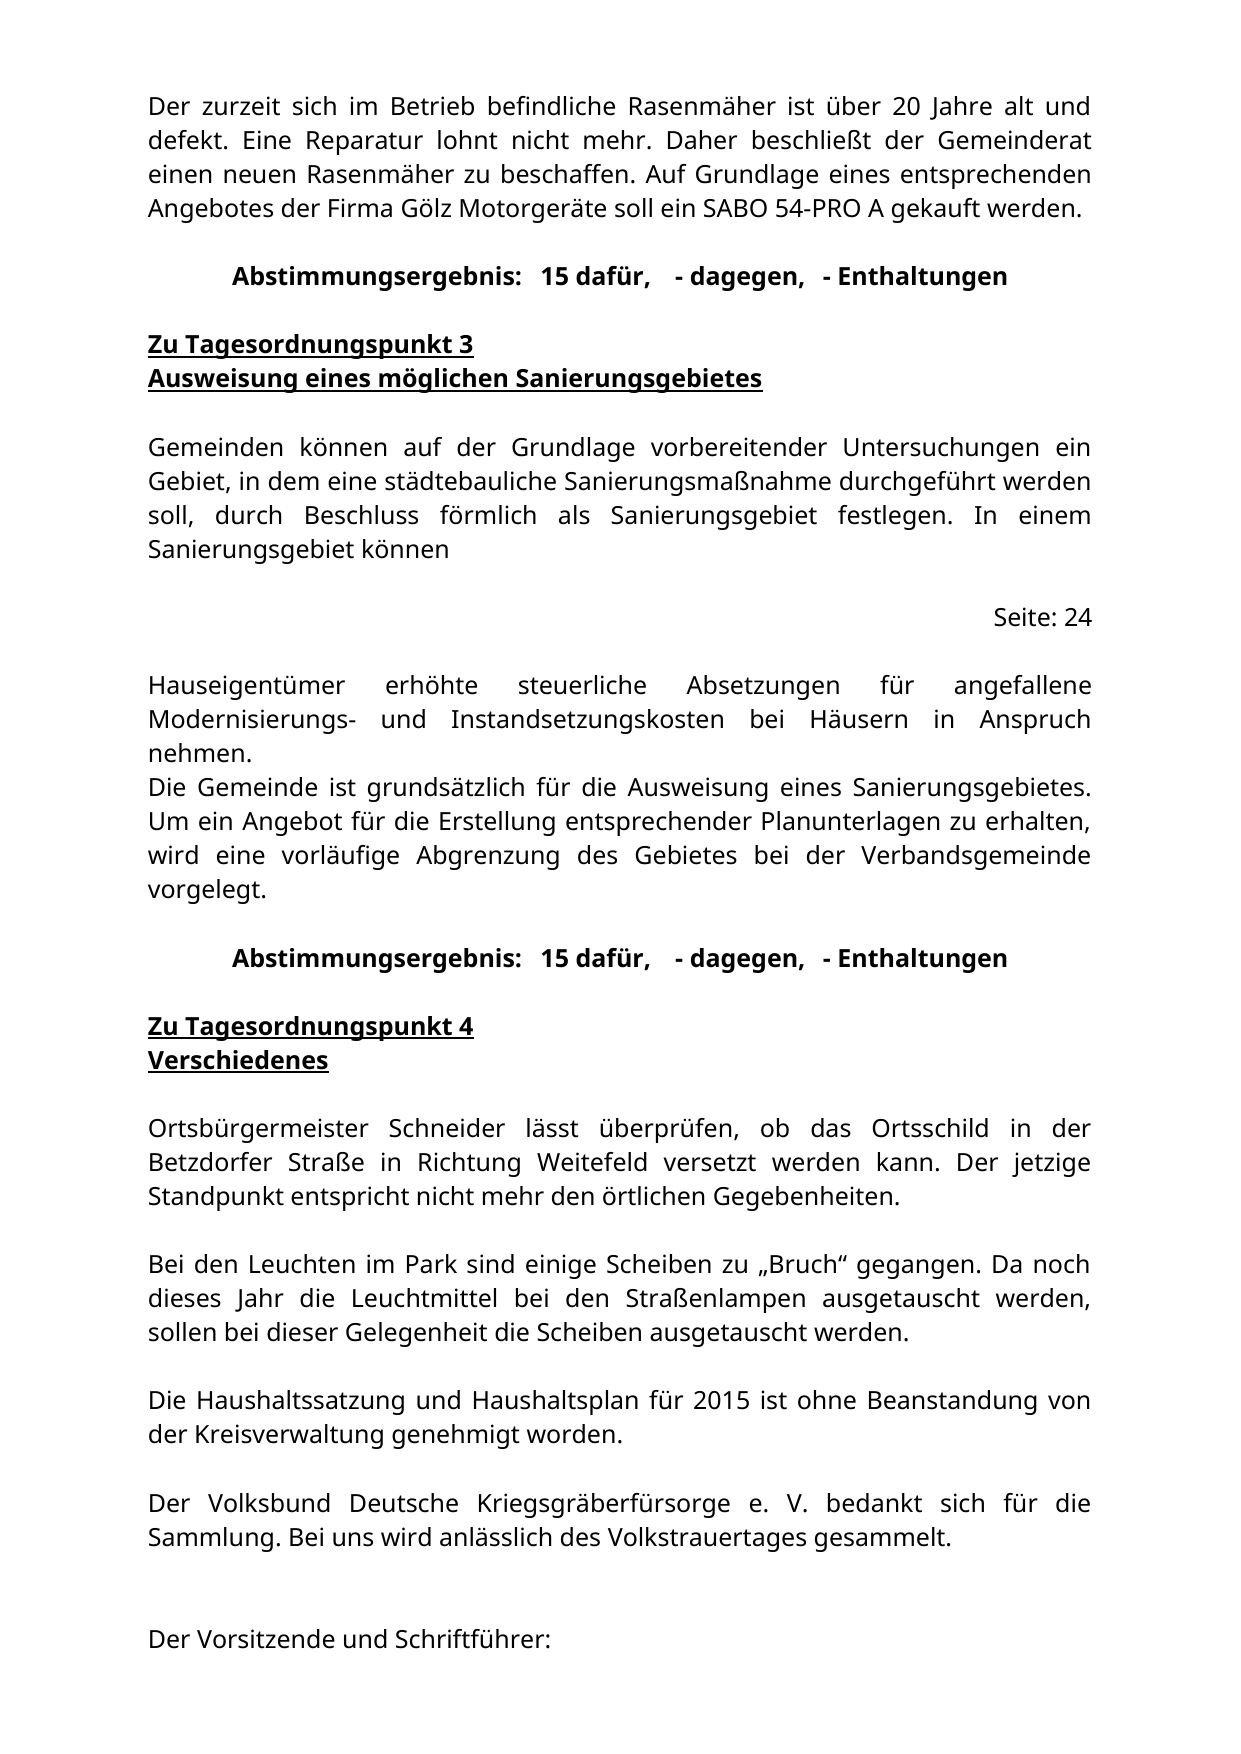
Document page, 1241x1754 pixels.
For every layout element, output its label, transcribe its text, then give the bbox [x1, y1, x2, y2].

text Bei den Leuchten im Park sind einige Scheiben zu „Bruch“ gegangen. Da noch dieses Jahr die Leuchtmittel bei den Straßenlampen ausgetauscht werden, sollen bei dieser Gelegenheit die Scheiben ausgetauscht werden. [148, 1247, 1092, 1349]
text Verschiedenes [148, 1042, 1092, 1076]
text Die Haushaltssatzung und Haushaltsplan für 2015 ist ohne Beanstandung von der Kreisverwaltung genehmigt worden. [148, 1383, 1092, 1451]
text Die Gemeinde ist grundsätzlich für die Ausweisung eines Sanierungsgebietes. Um ein Angebot für die Erstellung entsprechender Planunterlagen zu erhalten, wird eine vorläufige Abgrenzung des Gebietes bei der Verbandsgemeinde vorgelegt. [148, 770, 1092, 906]
text Hauseigentümer erhöhte steuerliche Absetzungen für angefallene Modernisierungs- und Instandsetzungskosten bei Häusern in Anspruch nehmen. [148, 668, 1092, 770]
text Der Volksbund Deutsche Kriegsgräberfürsorge e. V. bedankt sich für die Sammlung. Bei uns wird anlässlich des Volkstrauertages gesammelt. [148, 1485, 1092, 1553]
text Zu Tagesordnungspunkt 4 [148, 1008, 1092, 1042]
text Abstimmungsergebnis: 15 dafür, - dagegen, - Enthaltungen [148, 259, 1092, 293]
text Ausweisung eines möglichen Sanierungsgebietes [148, 361, 1092, 395]
text Der Vorsitzende und Schriftführer: [148, 1621, 1092, 1656]
text Gemeinden können auf der Grundlage vorbereitender Untersuchungen ein Gebiet, in dem eine städtebauliche Sanierungsmaßnahme durchgeführt werden soll, durch Beschluss förmlich als Sanierungsgebiet festlegen. In einem Sanierungsgebiet können [148, 429, 1092, 566]
text Zu Tagesordnungspunkt 3 [148, 327, 1092, 361]
text Seite: 24 [148, 599, 1092, 634]
text Der zurzeit sich im Betrieb befindliche Rasenmäher ist über 20 Jahre alt und defekt. Eine Reparatur lohnt nicht mehr. Daher beschließt der Gemeinderat einen neuen Rasenmäher zu beschaffen. Auf Grundlage eines entsprechenden Angebotes der Firma Gölz Motorgeräte soll ein SABO 54-PRO A gekauft werden. [148, 89, 1092, 225]
text Abstimmungsergebnis: 15 dafür, - dagegen, - Enthaltungen [148, 940, 1092, 974]
text Ortsbürgermeister Schneider lässt überprüfen, ob das Ortsschild in der Betzdorfer Straße in Richtung Weitefeld versetzt werden kann. Der jetzige Standpunkt entspricht nicht mehr den örtlichen Gegebenheiten. [148, 1111, 1092, 1213]
